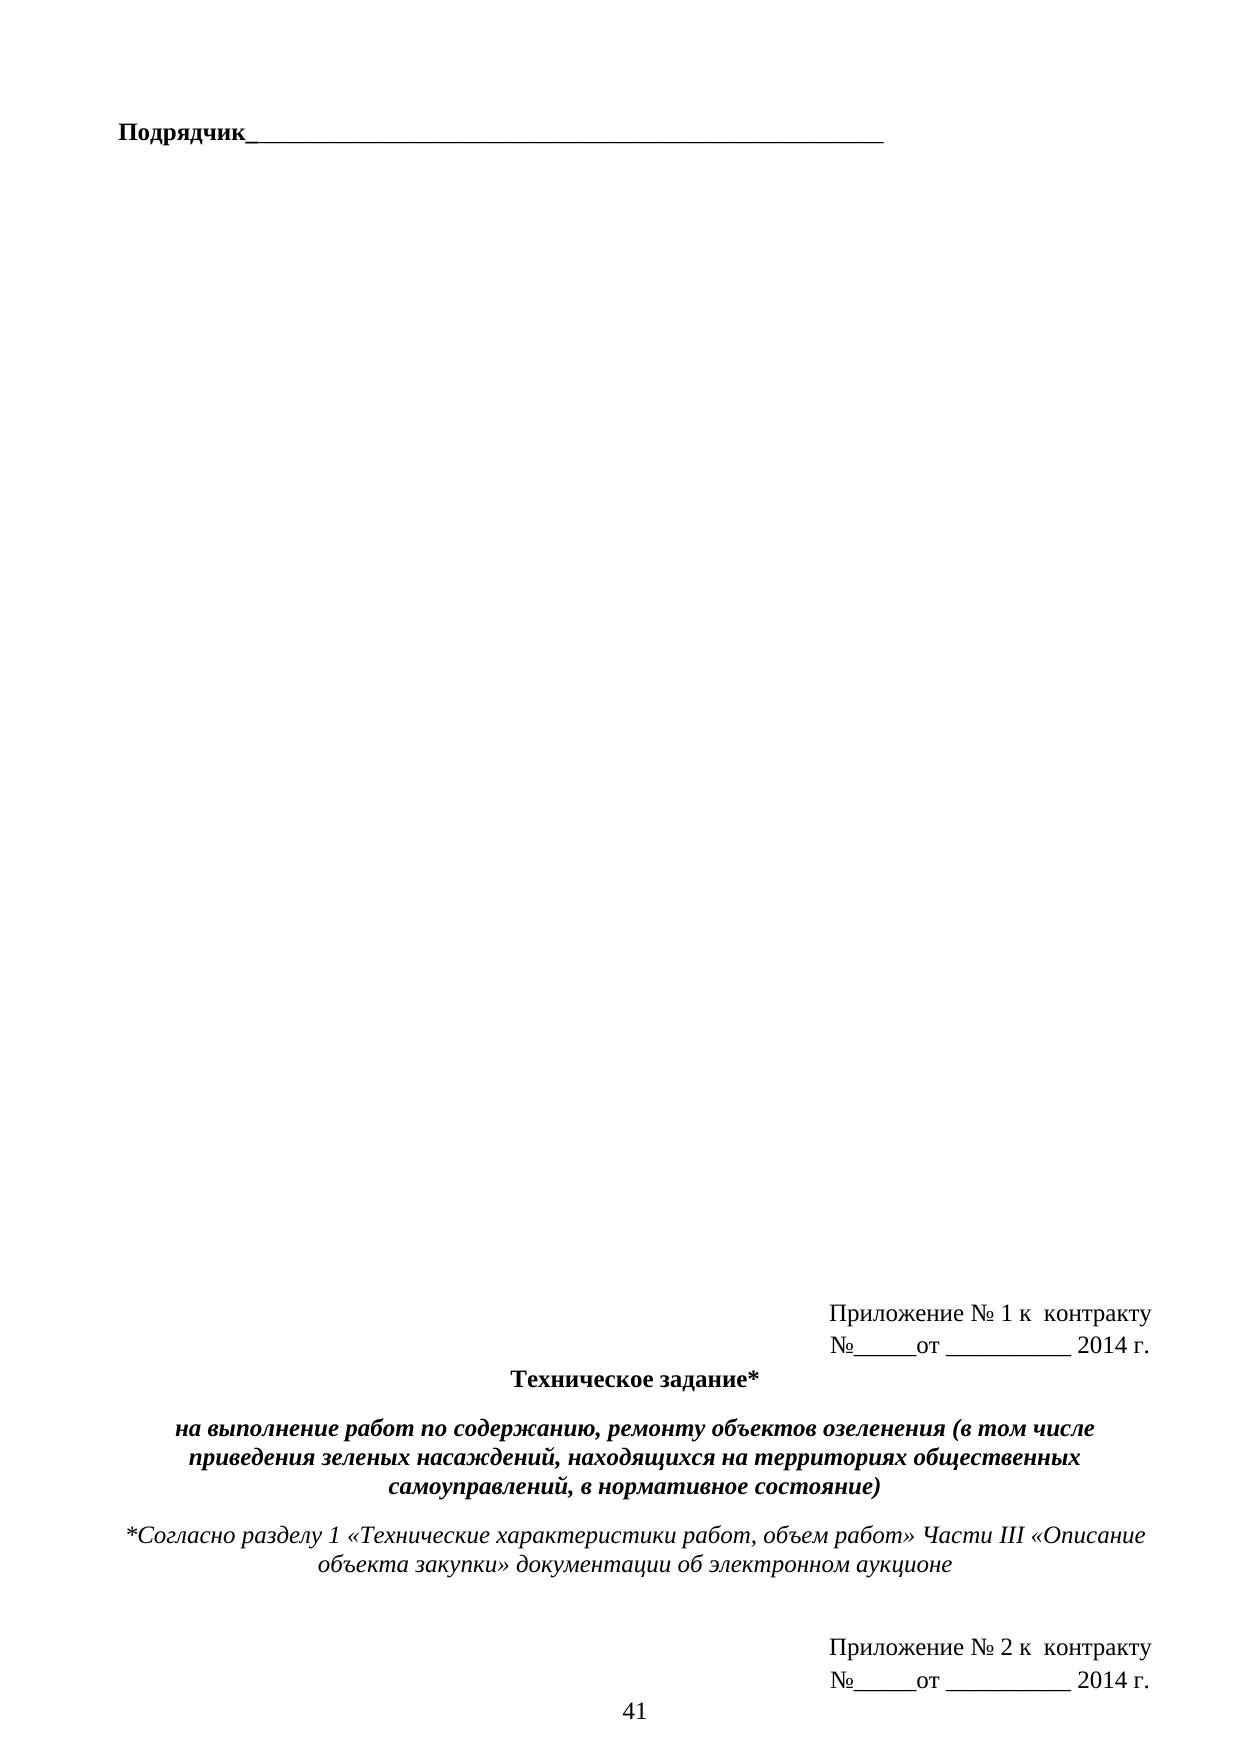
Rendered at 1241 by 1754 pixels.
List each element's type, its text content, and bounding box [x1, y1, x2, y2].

text Приложение № 1 к контракту [118, 1298, 1152, 1326]
text №_____от __________ 2014 г. [723, 1665, 1152, 1693]
text *Согласно разделу 1 «Технические характеристики работ, объем работ» Части III «Описание объекта закупки» документации об электронном аукционе [118, 1520, 1152, 1578]
text на выполнение работ по содержанию, ремонту объектов озеленения (в том числе приведения зеленых насаждений, находящихся на территориях общественных самоуправлений, в нормативное состояние) [118, 1413, 1152, 1499]
text Подрядчик___________________________________________________ [118, 117, 1152, 146]
text Приложение № 2 к контракту [118, 1632, 1152, 1660]
text Техническое задание* [118, 1364, 1152, 1392]
text №_____от __________ 2014 г. [723, 1331, 1152, 1359]
